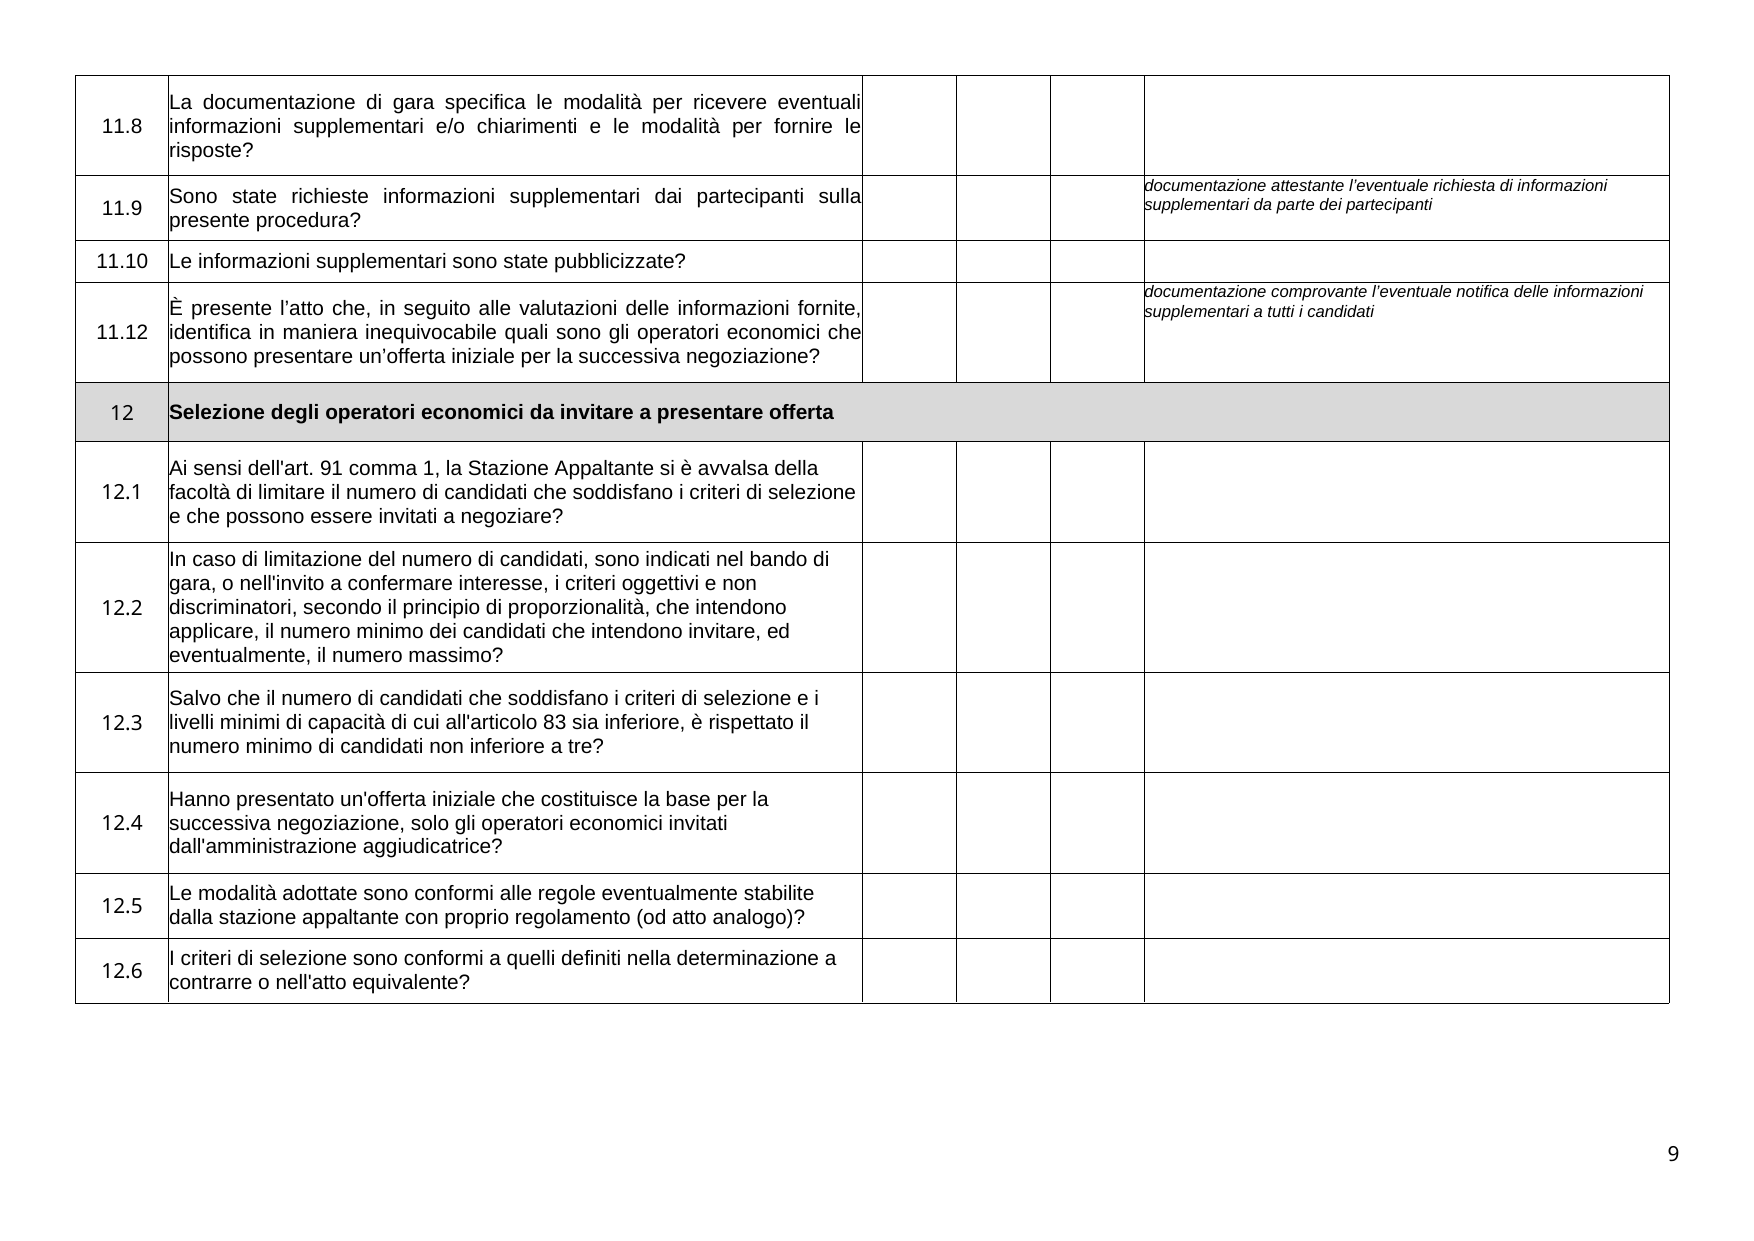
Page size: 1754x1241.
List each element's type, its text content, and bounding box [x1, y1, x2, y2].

table_cell [1051, 76, 1144, 175]
table_cell [863, 874, 956, 937]
table_cell 12 [76, 383, 168, 441]
table_cell Selezione degli operatori economici da invitare a presentare offerta [169, 383, 1669, 441]
table_cell Sono state richieste informazioni supplementari dai partecipanti sulla presente procedura? [169, 176, 862, 240]
table_cell [957, 76, 1050, 175]
table_cell 11.10 [76, 241, 168, 282]
table_cell In caso di limitazione del numero di candidati, sono indicati nel bando di gara, o nell'invito a confermare interesse, i criteri oggettivi e non discriminatori, secondo il principio di proporzionalità, che intendono applicare, il numero minimo dei candidati che intendono invitare, ed eventualmente, il numero massimo? [169, 543, 862, 672]
table_cell [863, 442, 956, 542]
table_cell [1051, 442, 1144, 542]
table_cell I criteri di selezione sono conformi a quelli definiti nella determinazione a contrarre o nell'atto equivalente? [169, 939, 862, 1002]
table_cell [1051, 176, 1144, 240]
table_cell È presente l’atto che, in seguito alle valutazioni delle informazioni fornite, identifica in maniera inequivocabile quali sono gli operatori economici che possono presentare un’offerta iniziale per la successiva negoziazione? [169, 283, 862, 382]
table_cell [957, 283, 1050, 382]
table_cell 12.1 [76, 442, 168, 542]
table_cell [863, 241, 956, 282]
table_cell [1145, 874, 1669, 937]
table_cell [863, 76, 956, 175]
table_cell [1051, 773, 1144, 872]
table_cell La documentazione di gara specifica le modalità per ricevere eventuali informazioni supplementari e/o chiarimenti e le modalità per fornire le risposte? [169, 76, 862, 175]
table_cell documentazione comprovante l’eventuale notifica delle informazioni supplementari a tutti i candidati [1145, 283, 1669, 382]
table_cell [1051, 543, 1144, 672]
table_cell [957, 773, 1050, 872]
table_cell Hanno presentato un'offerta iniziale che costituisce la base per la successiva negoziazione, solo gli operatori economici invitati dall'amministrazione aggiudicatrice? [169, 773, 862, 872]
table_cell [957, 241, 1050, 282]
table_cell [957, 442, 1050, 542]
table_cell Salvo che il numero di candidati che soddisfano i criteri di selezione e i livelli minimi di capacità di cui all'articolo 83 sia inferiore, è rispettato il numero minimo di candidati non inferiore a tre? [169, 673, 862, 772]
table_cell [1051, 874, 1144, 937]
table_cell Ai sensi dell'art. 91 comma 1, la Stazione Appaltante si è avvalsa della facoltà di limitare il numero di candidati che soddisfano i criteri di selezione e che possono essere invitati a negoziare? [169, 442, 862, 542]
table_cell [863, 543, 956, 672]
table_cell 12.4 [76, 773, 168, 872]
table_cell [863, 176, 956, 240]
table_cell [1145, 773, 1669, 872]
table_cell [1145, 673, 1669, 772]
table_cell [863, 773, 956, 872]
table_cell [1145, 543, 1669, 672]
table_cell Le modalità adottate sono conformi alle regole eventualmente stabilite dalla stazione appaltante con proprio regolamento (od atto analogo)? [169, 874, 862, 937]
table_cell 11.8 [76, 76, 168, 175]
table_cell [1145, 76, 1669, 175]
table_cell 12.2 [76, 543, 168, 672]
table_cell [957, 673, 1050, 772]
table_cell Le informazioni supplementari sono state pubblicizzate? [169, 241, 862, 282]
table_cell 11.12 [76, 283, 168, 382]
table_cell [957, 543, 1050, 672]
table_cell [1145, 939, 1669, 1002]
table_cell 12.5 [76, 874, 168, 937]
table_cell [1051, 939, 1144, 1002]
table_cell documentazione attestante l’eventuale richiesta di informazioni supplementari da parte dei partecipanti [1145, 176, 1669, 240]
table_cell 12.6 [76, 939, 168, 1002]
table_cell [1145, 442, 1669, 542]
table_cell [1145, 241, 1669, 282]
table_cell [863, 939, 956, 1002]
table_cell 11.9 [76, 176, 168, 240]
table_cell [863, 673, 956, 772]
table_cell [957, 176, 1050, 240]
table_cell [1051, 673, 1144, 772]
table_cell 12.3 [76, 673, 168, 772]
table_cell [1051, 241, 1144, 282]
table_cell [957, 874, 1050, 937]
table_cell [957, 939, 1050, 1002]
table_cell [1051, 283, 1144, 382]
table_cell [863, 283, 956, 382]
